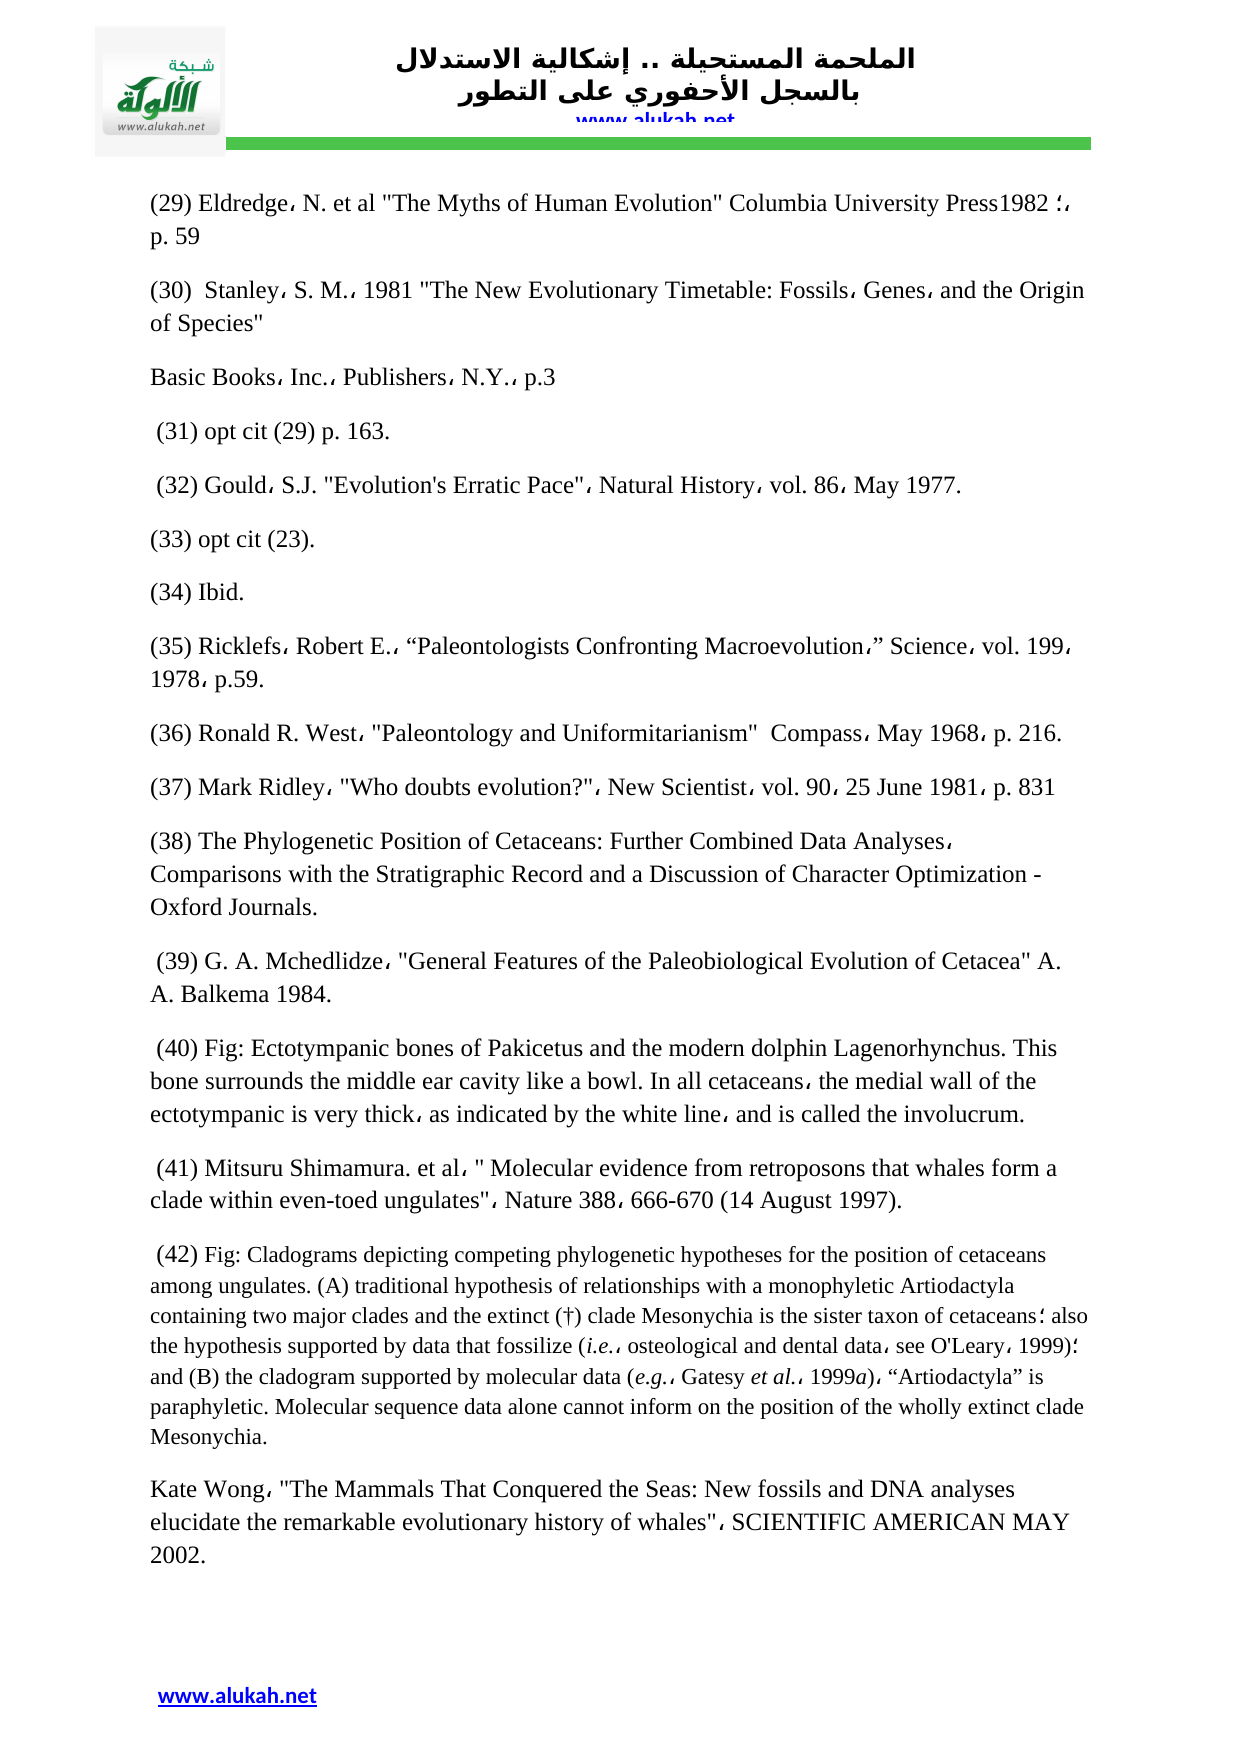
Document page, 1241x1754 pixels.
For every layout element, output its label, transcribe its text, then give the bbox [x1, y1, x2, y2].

text (30) Stanley، S. M.، 1981 "The New Evolutionary Timetable: Fossils، Genes، and the Origin of Species" [150, 275, 1090, 337]
text (36) Ronald R. West، "Paleontology and Uniformitarianism" Compass، May 1968، p. 216. [150, 718, 1090, 747]
text (41) Mitsuru Shimamura. et al، " Molecular evidence from retroposons that whales form a clade within even-toed ungulates"، Nature 388، 666-670 (14 August 1997). [150, 1153, 1090, 1214]
text (31) opt cit (29) p. 163. [150, 416, 1090, 445]
text Basic Books، Inc.، Publishers، N.Y.، p.3 [150, 362, 1090, 391]
text (29) Eldredge، N. et al "The Myths of Human Evolution" Columbia University Press؛ 1982، p. 59 [150, 188, 1090, 250]
text (34) Ibid. [150, 577, 1090, 606]
text (38) The Phylogenetic Position of Cetaceans: Further Combined Data Analyses، Comparisons with the Stratigraphic Record and a Discussion of Character Optimization - Oxford Journals. [150, 826, 1090, 921]
text (40) Fig: Ectotympanic bones of Pakicetus and the modern dolphin Lagenorhynchus. This bone surrounds the middle ear cavity like a bowl. In all cetaceans، the medial wall of the ectotympanic is very thick، as indicated by the white line، and is called the involucrum. [150, 1033, 1090, 1127]
text (39) G. A. Mchedlidze، "General Features of the Paleobiological Evolution of Cetacea" A. A. Balkema 1984. [150, 946, 1090, 1008]
text (42) Fig: Cladograms depicting competing phylogenetic hypotheses for the position of cetaceans among ungulates. (A) traditional hypothesis of relationships with a monophyletic Artiodactyla containing two major clades and the extinct (†) clade Mesonychia is the sister taxon of cetaceans؛ also the hypothesis supported by data that fossilize (i.e.، osteological and dental data، see O'Leary، 1999)؛ and (B) the cladogram supported by molecular data (e.g.، Gatesy et al.، 1999a)، “Artiodactyla” is paraphyletic. Molecular sequence data alone cannot inform on the position of the wholly extinct clade Mesonychia. [150, 1239, 1090, 1449]
text (32) Gould، S.J. "Evolution's Erratic Pace"، Natural History، vol. 86، May 1977. [150, 470, 1090, 498]
text (37) Mark Ridley، "Who doubts evolution?"، New Scientist، vol. 90، 25 June 1981، p. 831 [150, 772, 1090, 801]
text (33) opt cit (23). [150, 524, 1090, 552]
text (35) Ricklefs، Robert E.، “Paleontologists Confronting Macroevolution،” Science، vol. 199، 1978، p.59. [150, 631, 1090, 693]
text Kate Wong، "The Mammals That Conquered the Seas: New fossils and DNA analyses elucidate the remarkable evolutionary history of whales"، SCIENTIFIC AMERICAN MAY 2002. [150, 1474, 1090, 1569]
